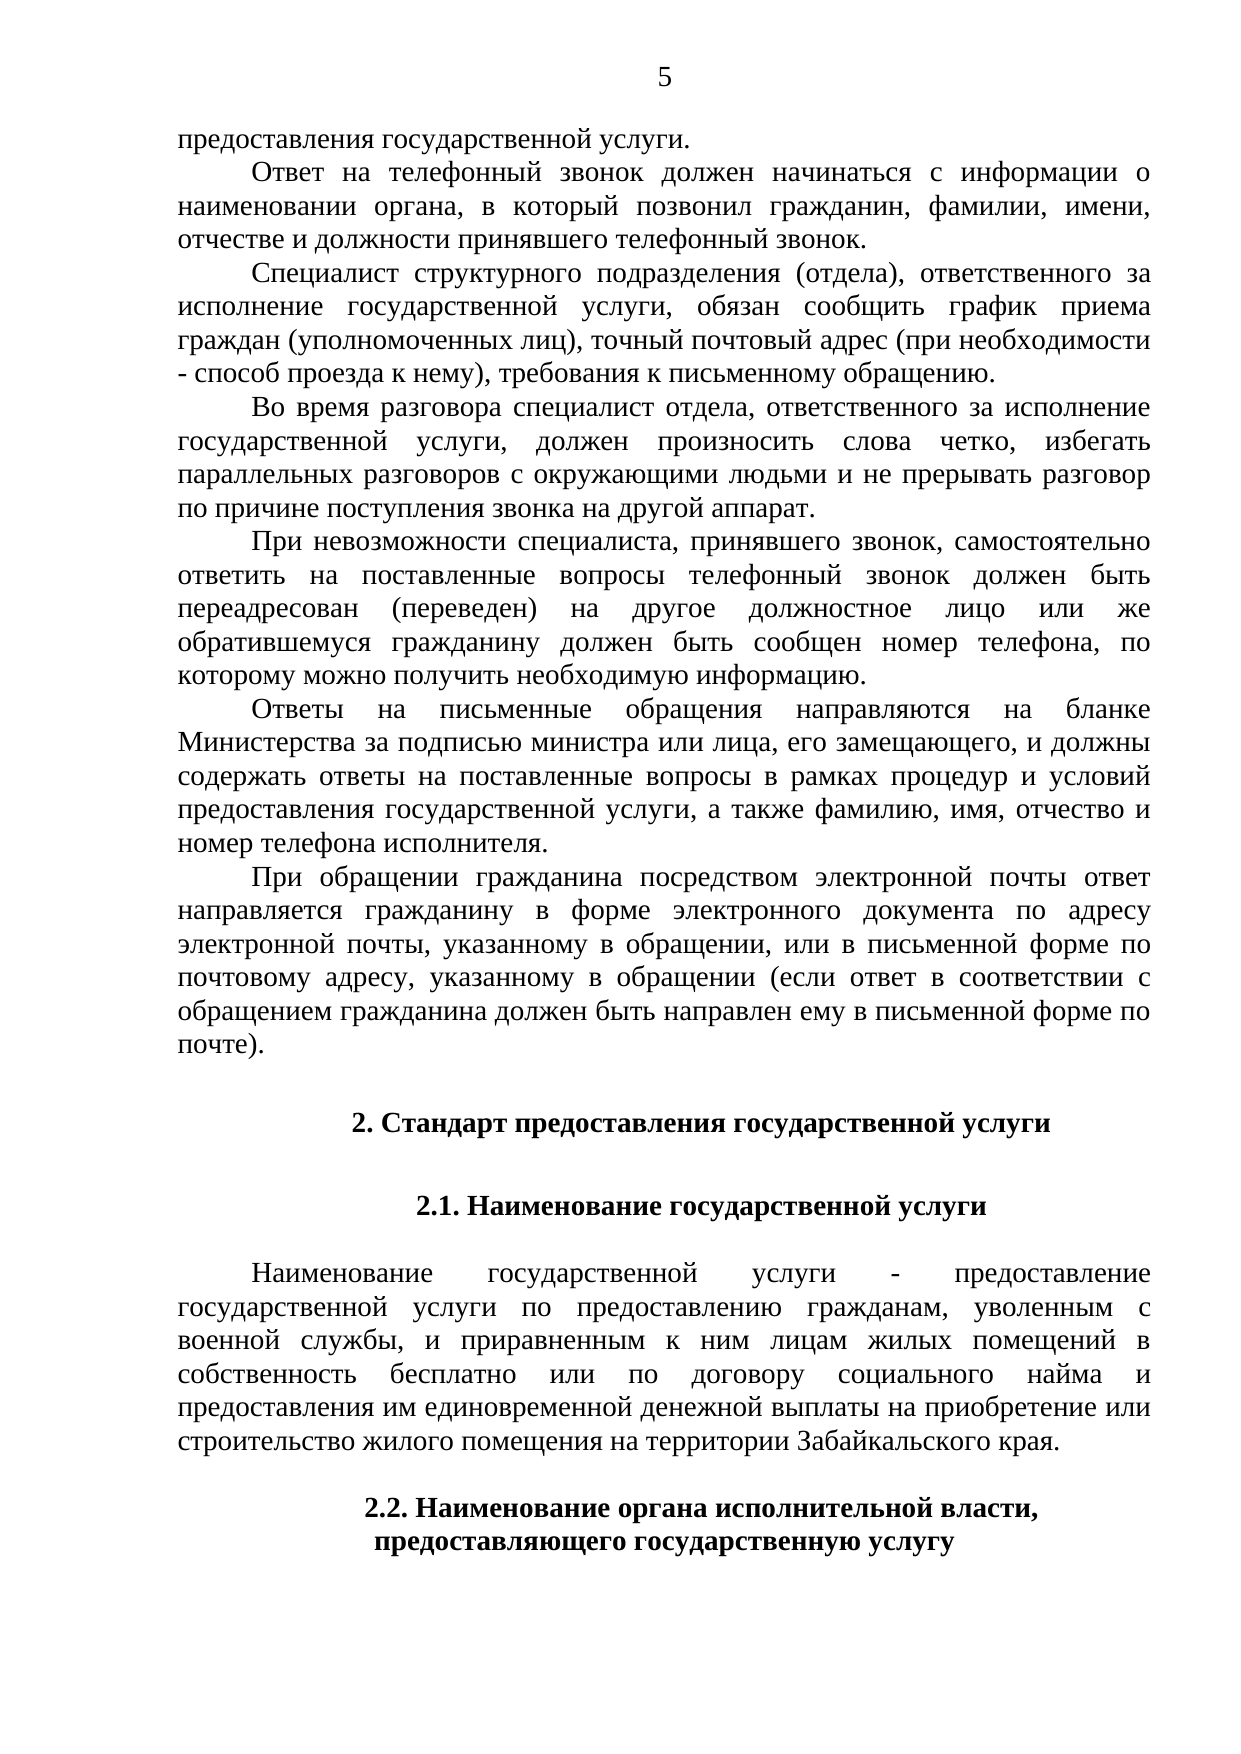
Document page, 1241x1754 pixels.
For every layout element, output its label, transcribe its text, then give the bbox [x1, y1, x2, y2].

text Специалист структурного подразделения (отдела), ответственного за исполнение государственной услуги, обязан сообщить график приема граждан (уполномоченных лиц), точный почтовый адрес (при необходимости - способ проезда к нему), требования к письменному обращению. [177, 255, 1152, 389]
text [177, 121, 1152, 154]
text При обращении гражданина посредством электронной почты ответ направляется гражданину в форме электронного документа по адресу электронной почты, указанному в обращении, или в письменной форме по почтовому адресу, указанному в обращении (если ответ в соответствии с обращением гражданина должен быть направлен ему в письменной форме по почте). [177, 859, 1152, 1060]
title 2.1. Наименование государственной услуги [177, 1188, 1152, 1222]
text Ответ на телефонный звонок должен начинаться с информации о наименовании органа, в который позвонил гражданин, фамилии, имени, отчестве и должности принявшего телефонный звонок. [177, 154, 1152, 255]
text Наименование государственной услуги - предоставление государственной услуги по предоставлению гражданам, уволенным с военной службы, и приравненным к ним лицам жилых помещений в собственность бесплатно или по договору социального найма и предоставления им единовременной денежной выплаты на приобретение или строительство жилого помещения на территории Забайкальского края. [177, 1255, 1152, 1456]
title 2.2. Наименование органа исполнительной власти, предоставляющего государственную услугу [177, 1490, 1152, 1557]
text Ответы на письменные обращения направляются на бланке Министерства за подписью министра или лица, его замещающего, и должны содержать ответы на поставленные вопросы в рамках процедур и условий предоставления государственной услуги, а также фамилию, имя, отчество и номер телефона исполнителя. [177, 691, 1152, 859]
text Во время разговора специалист отдела, ответственного за исполнение государственной услуги, должен произносить слова четко, избегать параллельных разговоров с окружающими людьми и не прерывать разговор по причине поступления звонка на другой аппарат. [177, 389, 1152, 523]
text 2. Стандарт предоставления государственной услуги [177, 1105, 1152, 1138]
text При невозможности специалиста, принявшего звонок, самостоятельно ответить на поставленные вопросы телефонный звонок должен быть переадресован (переведен) на другое должностное лицо или же обратившемуся гражданину должен быть сообщен номер телефона, по которому можно получить необходимую информацию. [177, 523, 1152, 691]
